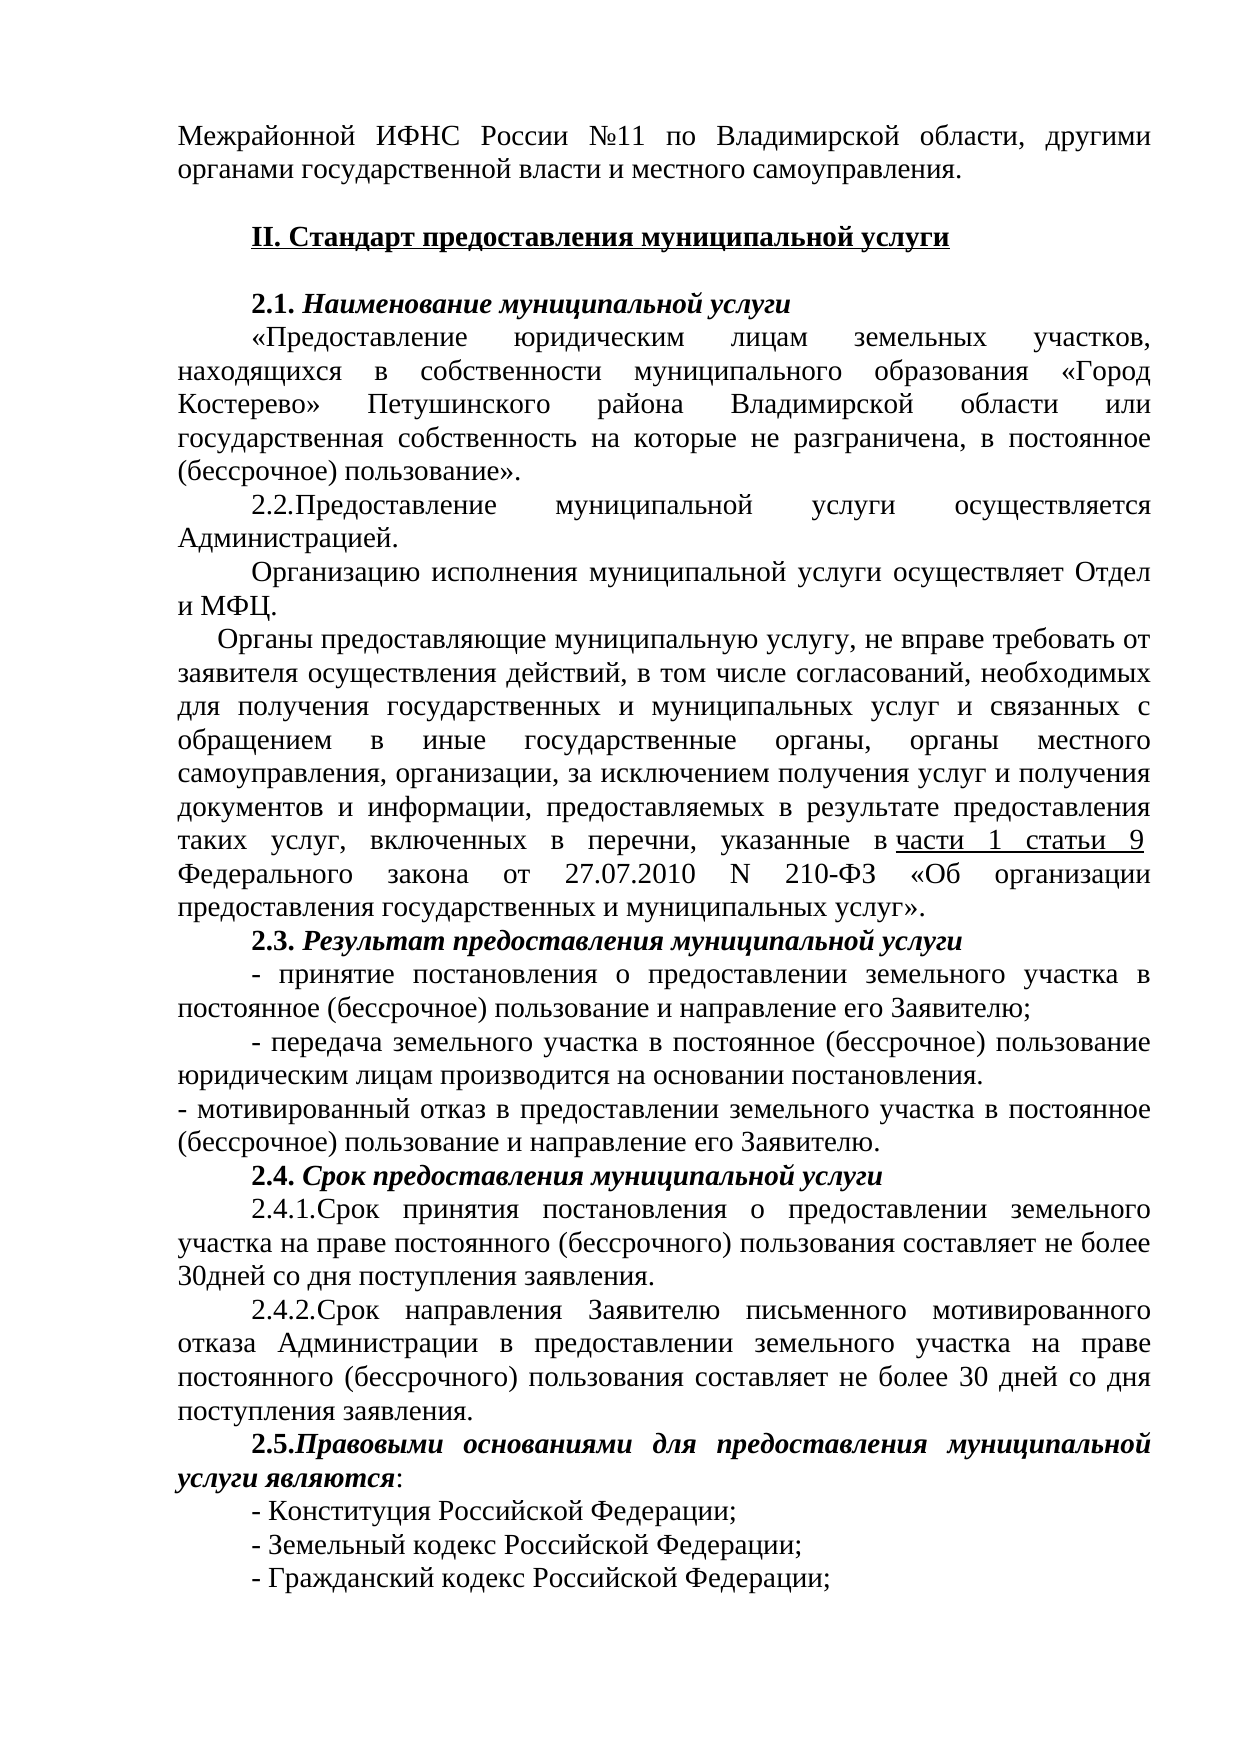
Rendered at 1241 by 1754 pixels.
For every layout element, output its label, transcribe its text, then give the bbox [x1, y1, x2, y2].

text II. Стандарт предоставления муниципальной услуги [177, 219, 1152, 252]
text 2.1. Наименование муниципальной услуги [177, 286, 1152, 319]
text - Земельный кодекс Российской Федерации; [177, 1527, 1152, 1560]
text - Гражданский кодекс Российской Федерации; [177, 1560, 1152, 1594]
text 2.4.2.Срок направления Заявителю письменного мотивированного отказа Администрации в предоставлении земельного участка на праве постоянного (бессрочного) пользования составляет не более 30 дней со дня поступления заявления. [177, 1292, 1152, 1426]
text 2.4.1.Срок принятия постановления о предоставлении земельного участка на праве постоянного (бессрочного) пользования составляет не более 30дней со дня поступления заявления. [177, 1191, 1152, 1292]
text 2.2.Предоставление муниципальной услуги осуществляется Администрацией. [177, 487, 1152, 554]
text 2.3. Результат предоставления муниципальной услуги [177, 923, 1152, 957]
text - мотивированный отказ в предоставлении земельного участка в постоянное (бессрочное) пользование и направление его Заявителю. [177, 1091, 1152, 1158]
text Организацию исполнения муниципальной услуги осуществляет Отдел и МФЦ. [177, 554, 1152, 621]
text «Предоставление юридическим лицам земельных участков, находящихся в собственности муниципального образования «Город Костерево» Петушинского района Владимирской области или государственная собственность на которые не разграничена, в постоянное (бессрочное) пользование». [177, 319, 1152, 487]
text - принятие постановления о предоставлении земельного участка в постоянное (бессрочное) пользование и направление его Заявителю; [177, 957, 1152, 1024]
text - Конституция Российской Федерации; [177, 1493, 1152, 1527]
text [177, 118, 1152, 185]
text 2.5.Правовыми основаниями для предоставления муниципальной услуги являются: [177, 1426, 1152, 1493]
text 2.4. Срок предоставления муниципальной услуги [177, 1158, 1152, 1191]
text - передача земельного участка в постоянное (бессрочное) пользование юридическим лицам производится на основании постановления. [177, 1024, 1152, 1091]
text Органы предоставляющие муниципальную услугу, не вправе требовать от заявителя осуществления действий, в том числе согласований, необходимых для получения государственных и муниципальных услуг и связанных с обращением в иные государственные органы, органы местного самоуправления, организации, за исключением получения услуг и получения документов и информации, предоставляемых в результате предоставления таких услуг, включенных в перечни, указанные в части 1 статьи 9 Федерального закона от 27.07.2010 N 210-ФЗ «Об организации предоставления государственных и муниципальных услуг». [177, 655, 1152, 923]
